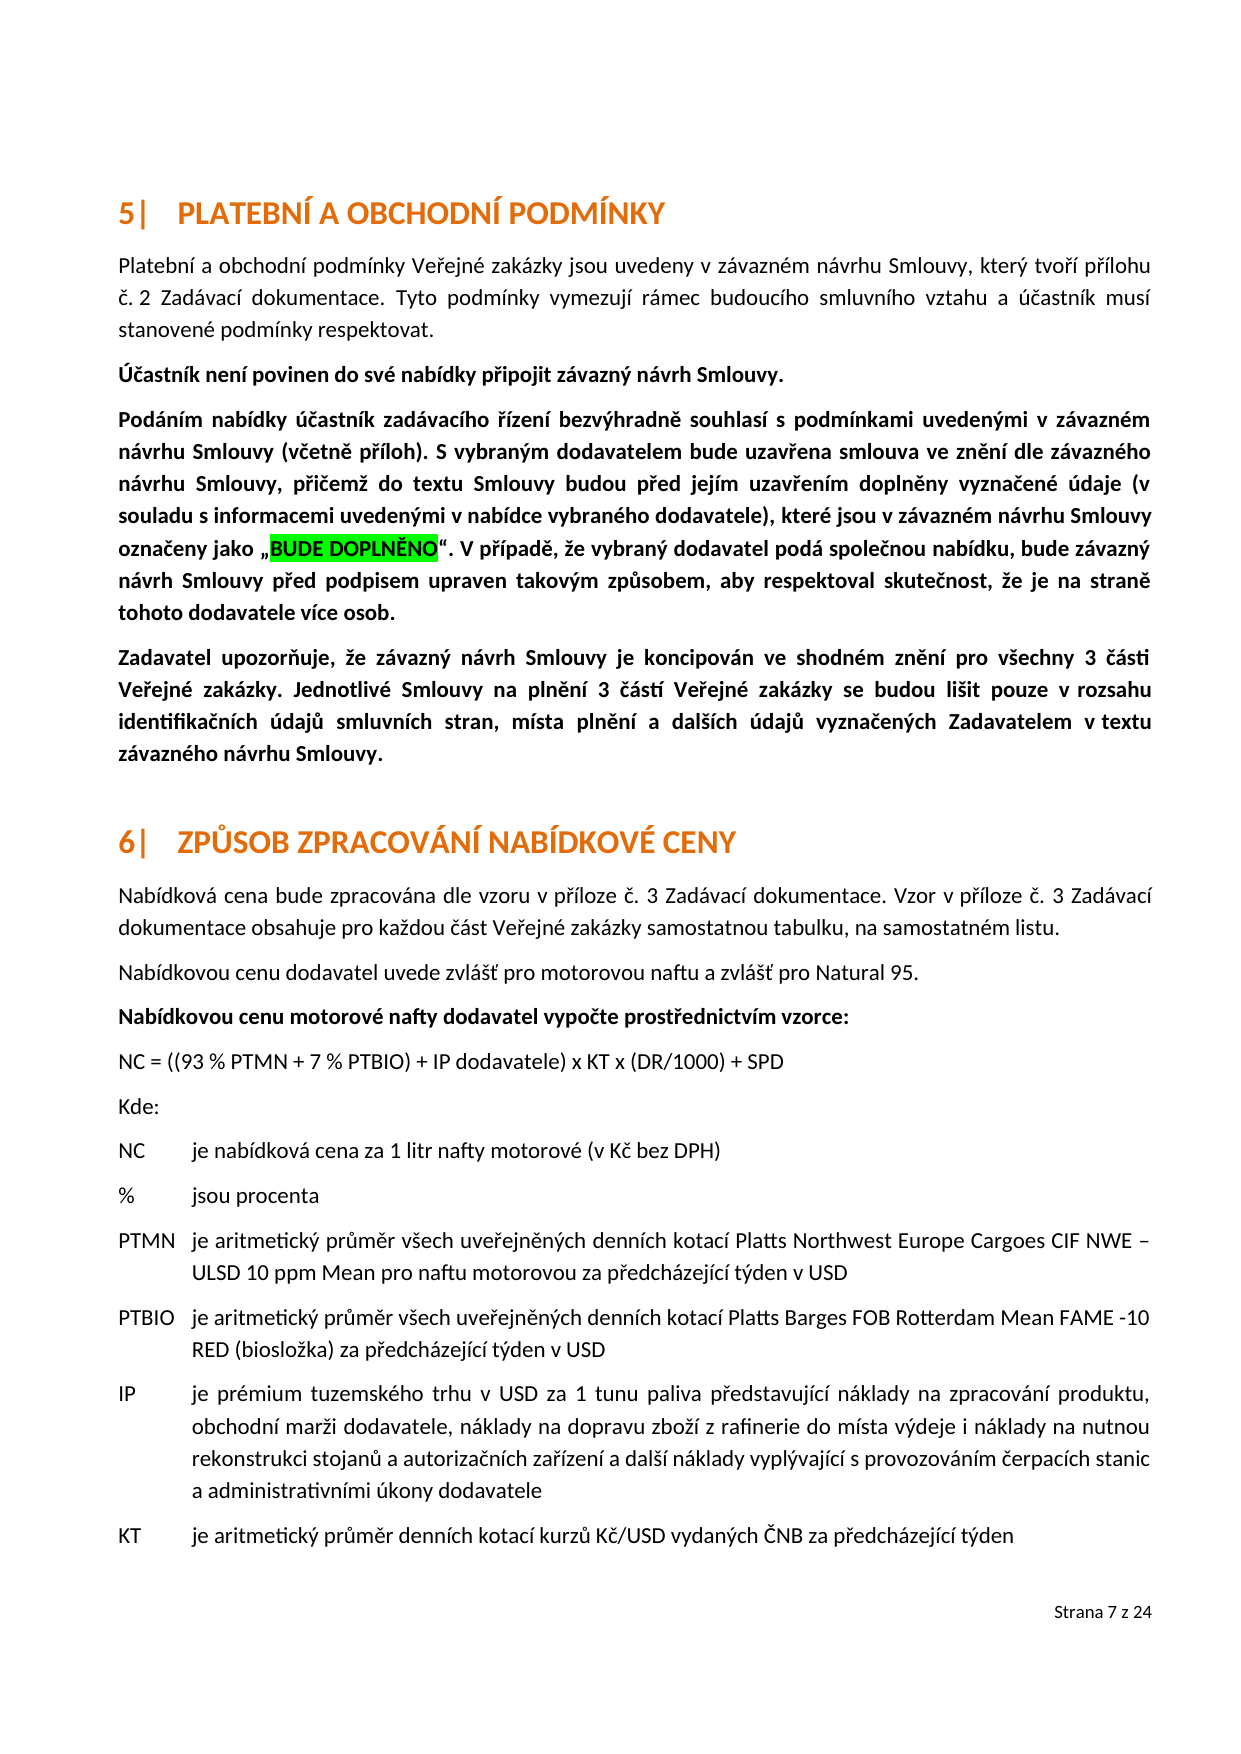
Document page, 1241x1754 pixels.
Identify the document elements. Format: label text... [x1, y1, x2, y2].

text Účastník není povinen do své nabídky připojit závazný návrh Smlouvy. [118, 360, 1152, 388]
text Zadavatel upozorňuje, že závazný návrh Smlouvy je koncipován ve shodném znění pro všechny 3 části Veřejné zakázky. Jednotlivé Smlouvy na plnění 3 částí Veřejné zakázky se budou lišit pouze v rozsahu identifikačních údajů smluvních stran, místa plnění a dalších údajů vyznačených Zadavatelem v textu závazného návrhu Smlouvy. [118, 643, 1152, 767]
text Platební a obchodní podmínky Veřejné zakázky jsou uvedeny v závazném návrhu Smlouvy, který tvoří přílohu č. 2 Zadávací dokumentace. Tyto podmínky vymezují rámec budoucího smluvního vztahu a účastník musí stanovené podmínky respektovat. [118, 251, 1152, 344]
text Kde: [118, 1092, 1152, 1120]
text Nabídková cena bude zpracována dle vzoru v příloze č. 3 Zadávací dokumentace. Vzor v příloze č. 3 Zadávací dokumentace obsahuje pro každou část Veřejné zakázky samostatnou tabulku, na samostatném listu. [118, 881, 1152, 941]
text NC = ((93 % PTMN + 7 % PTBIO) + IP dodavatele) x KT x (DR/1000) + SPD [118, 1047, 1152, 1075]
text IP je prémium tuzemského trhu v USD za 1 tunu paliva představující náklady na zpracování produktu, obchodní marži dodavatele, náklady na dopravu zboží z rafinerie do místa výdeje i náklady na nutnou rekonstrukci stojanů a autorizačních zařízení a další náklady vyplývající s provozováním čerpacích stanic a administrativními úkony dodavatele [118, 1379, 1152, 1504]
text Nabídkovou cenu dodavatel uvede zvlášť pro motorovou naftu a zvlášť pro Natural 95. [118, 958, 1152, 986]
text % jsou procenta [118, 1181, 1152, 1209]
text Nabídkovou cenu motorové nafty dodavatel vypočte prostřednictvím vzorce: [118, 1002, 1152, 1030]
text PTBIO je aritmetický průměr všech uveřejněných denních kotací Platts Barges FOB Rotterdam Mean FAME -10 RED (biosložka) za předcházející týden v USD [118, 1303, 1152, 1363]
subtitle ZPŮSOB ZPRACOVÁNÍ NABÍDKOVÉ CENY [118, 822, 1152, 862]
subtitle PLATEBNÍ A OBCHODNÍ PODMÍNKY [118, 192, 1152, 233]
text KT je aritmetický průměr denních kotací kurzů Kč/USD vydaných ČNB za předcházející týden [118, 1521, 1152, 1549]
text PTMN je aritmetický průměr všech uveřejněných denních kotací Platts Northwest Europe Cargoes CIF NWE – ULSD 10 ppm Mean pro naftu motorovou za předcházející týden v USD [118, 1226, 1152, 1286]
text NC je nabídková cena za 1 litr nafty motorové (v Kč bez DPH) [118, 1136, 1152, 1164]
text Podáním nabídky účastník zadávacího řízení bezvýhradně souhlasí s podmínkami uvedenými v závazném návrhu Smlouvy (včetně příloh). S vybraným dodavatelem bude uzavřena smlouva ve znění dle závazného návrhu Smlouvy, přičemž do textu Smlouvy budou před jejím uzavřením doplněny vyznačené údaje (v souladu s informacemi uvedenými v nabídce vybraného dodavatele), které jsou v závazném návrhu Smlouvy označeny jako „BUDE DOPLNĚNO“. V případě, že vybraný dodavatel podá společnou nabídku, bude závazný návrh Smlouvy před podpisem upraven takovým způsobem, aby respektoval skutečnost, že je na straně tohoto dodavatele více osob. [118, 405, 1152, 626]
